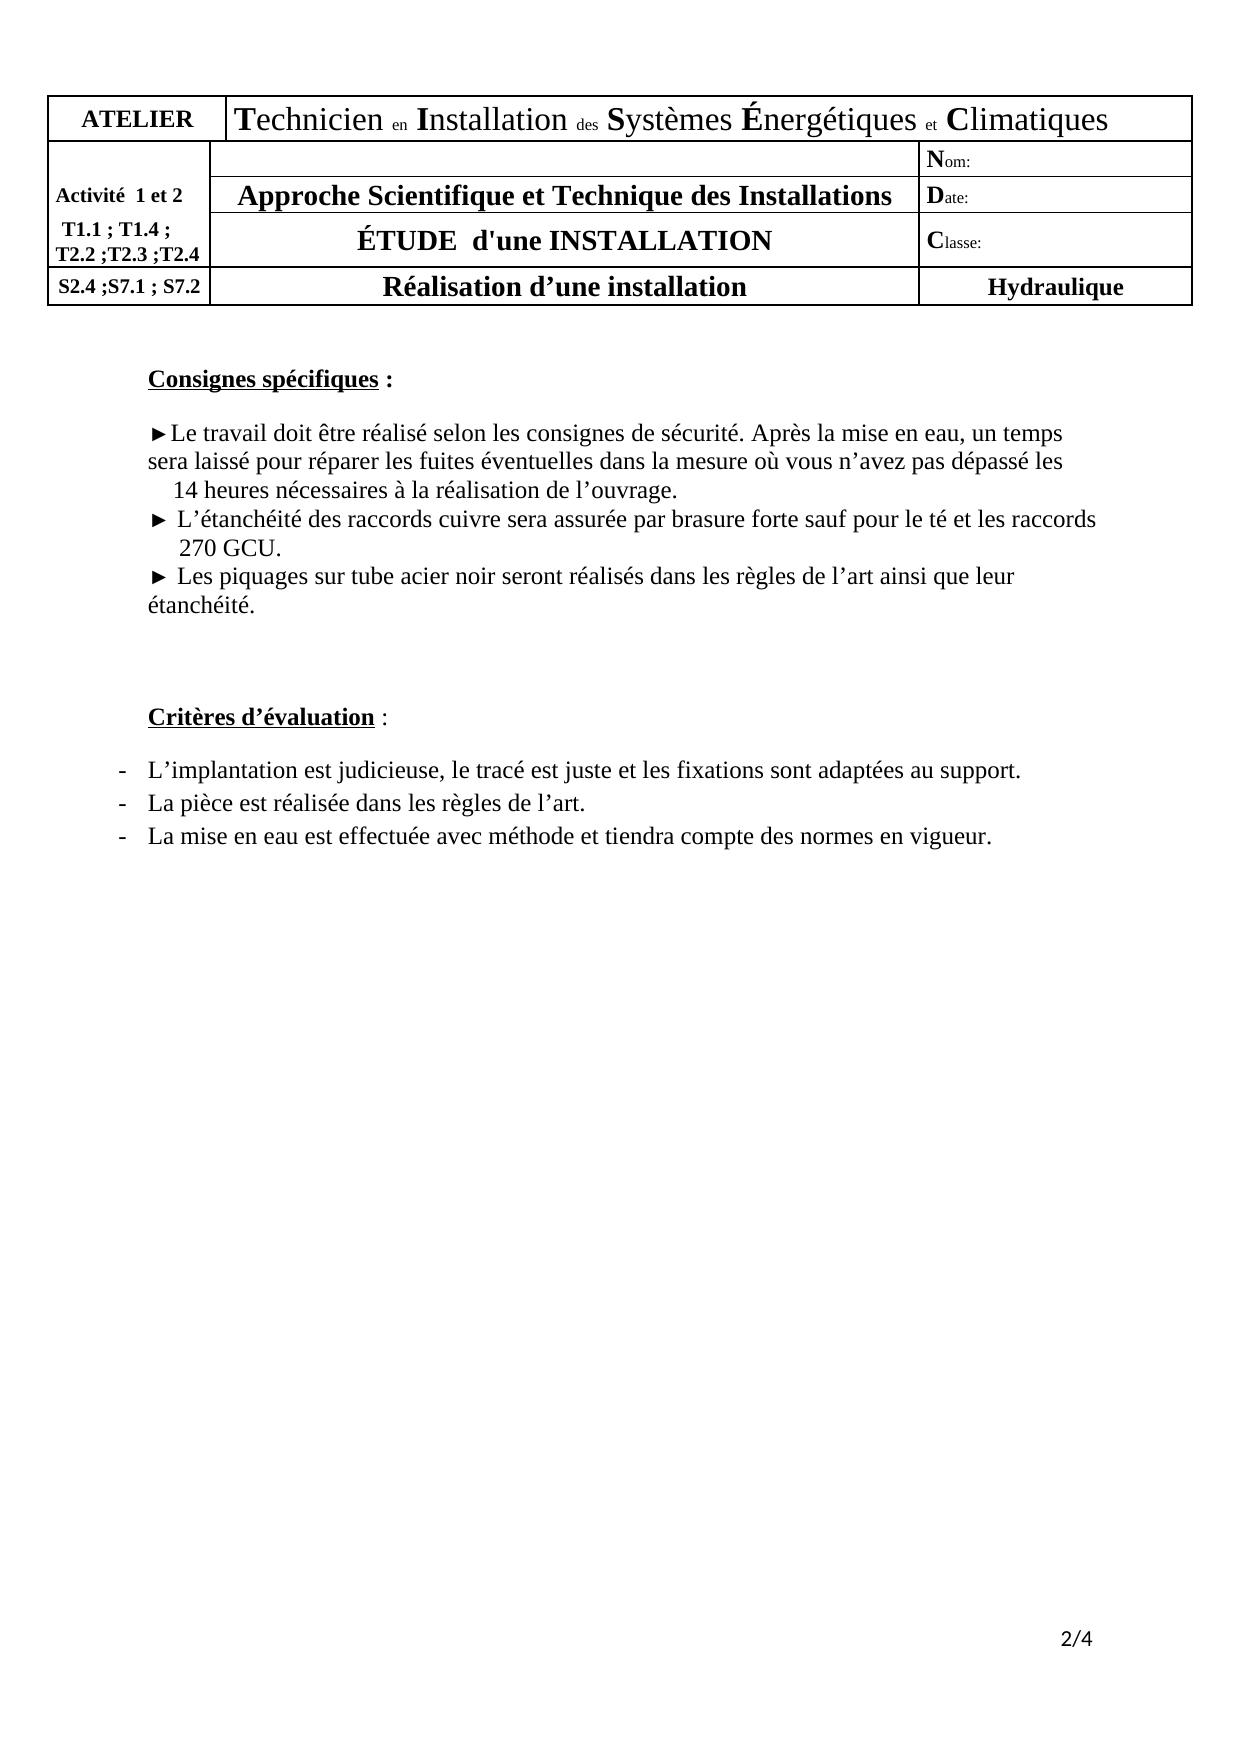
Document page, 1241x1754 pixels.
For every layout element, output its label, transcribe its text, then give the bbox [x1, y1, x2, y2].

text Critères d’évaluation : [148, 702, 1092, 730]
list L’implantation est judicieuse, le tracé est juste et les fixations sont adaptées au support. [118, 755, 1092, 784]
text 14 heures nécessaires à la réalisation de l’ouvrage. [148, 475, 1092, 504]
text ► Les piquages sur tube acier noir seront réalisés dans les règles de l’art ainsi que leur [148, 561, 1092, 590]
text étanchéité. [148, 590, 1092, 619]
text 270 GCU. [148, 533, 1092, 561]
text sera laissé pour réparer les fuites éventuelles dans la mesure où vous n’avez pas dépassé les [148, 446, 1092, 475]
text ► L’étanchéité des raccords cuivre sera assurée par brasure forte sauf pour le té et les raccords [148, 504, 1107, 533]
list La mise en eau est effectuée avec méthode et tiendra compte des normes en vigueur. [118, 821, 1092, 850]
list La pièce est réalisée dans les règles de l’art. [118, 788, 1092, 817]
text Consignes spécifiques : [148, 364, 1092, 393]
text ►Le travail doit être réalisé selon les consignes de sécurité. Après la mise en eau, un temps [148, 418, 1092, 446]
